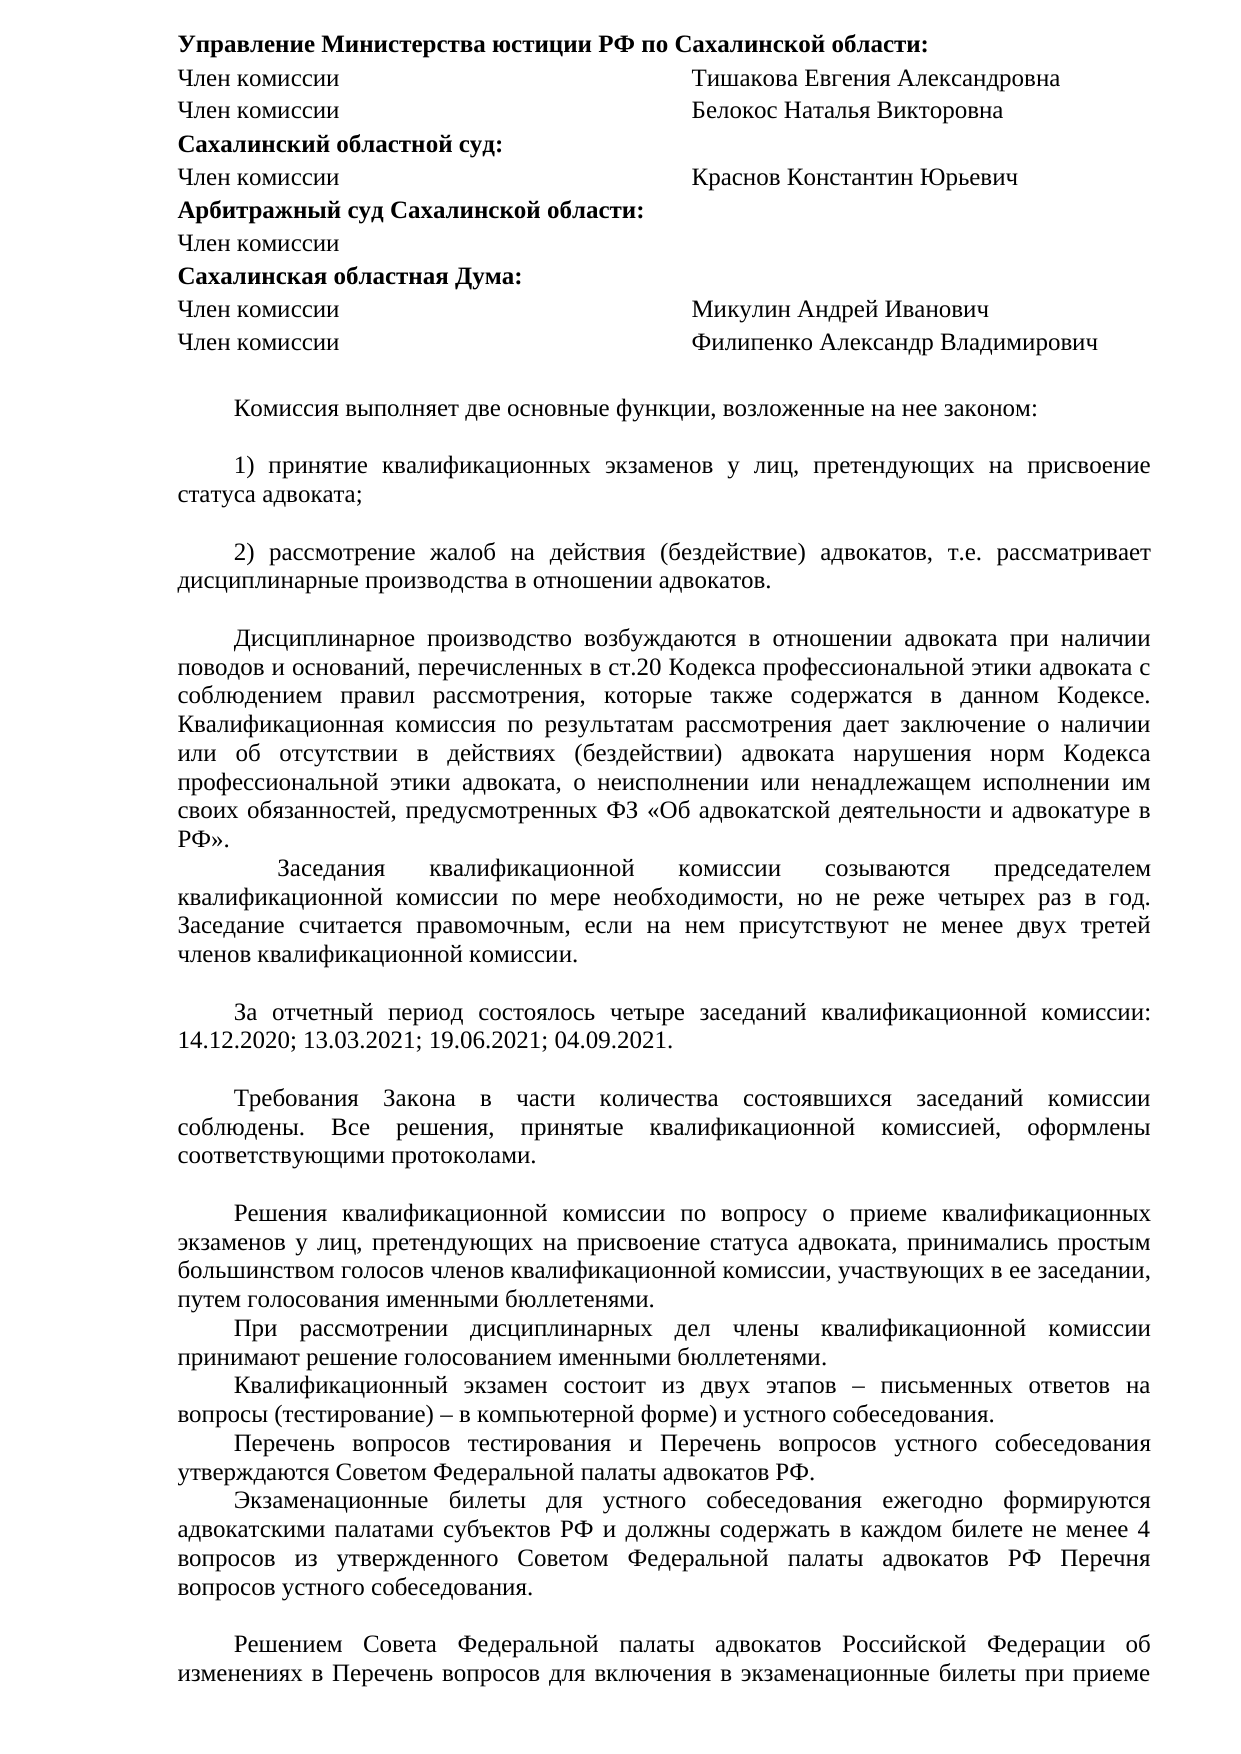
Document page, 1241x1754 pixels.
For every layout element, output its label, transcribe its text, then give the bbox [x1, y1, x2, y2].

text Квалификационный экзамен состоит из двух этапов – письменных ответов на вопросы (тестирование) – в компьютерной форме) и устного собеседования. [177, 1370, 1152, 1428]
text При рассмотрении дисциплинарных дел члены квалификационной комиссии принимают решение голосованием именными бюллетенями. [177, 1313, 1152, 1370]
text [177, 1629, 1152, 1687]
text Дисциплинарное производство возбуждаются в отношении адвоката при наличии поводов и оснований, перечисленных в ст.20 Кодекса профессиональной этики адвоката с соблюдением правил рассмотрения, которые также содержатся в данном Кодексе. Квалификационная комиссия по результатам рассмотрения дает заключение о наличии или об отсутствии в действиях (бездействии) адвоката нарушения норм Кодекса профессиональной этики адвоката, о неисполнении или ненадлежащем исполнении им своих обязанностей, предусмотренных ФЗ «Об адвокатской деятельности и адвокатуре в РФ». [177, 623, 1152, 853]
text Член комиссии Филипенко Александр Владимирович [177, 327, 1152, 356]
text За отчетный период состоялось четыре заседаний квалификационной комиссии: 14.12.2020; 13.03.2021; 19.06.2021; 04.09.2021. [177, 997, 1152, 1054]
text 2) рассмотрение жалоб на действия (бездействие) адвокатов, т.е. рассматривает дисциплинарные производства в отношении адвокатов. [177, 537, 1152, 594]
text Член комиссии Белокос Наталья Викторовна [177, 96, 1152, 124]
text Заседания квалификационной комиссии созываются председателем квалификационной комиссии по мере необходимости, но не реже четырех раз в год. Заседание считается правомочным, если на нем присутствуют не менее двух третей членов квалификационной комиссии. [177, 853, 1152, 968]
text Арбитражный суд Сахалинской области: [177, 195, 1152, 223]
text Требования Закона в части количества состоявшихся заседаний комиссии соблюдены. Все решения, принятые квалификационной комиссией, оформлены соответствующими протоколами. [177, 1083, 1152, 1169]
text Сахалинская областная Дума: [177, 261, 1152, 289]
text Перечень вопросов тестирования и Перечень вопросов устного собеседования утверждаются Советом Федеральной палаты адвокатов РФ. [177, 1428, 1152, 1485]
text Сахалинский областной суд: [177, 129, 1152, 157]
text Член комиссии [177, 228, 1152, 256]
text Решения квалификационной комиссии по вопросу о приеме квалификационных экзаменов у лиц, претендующих на присвоение статуса адвоката, принимались простым большинством голосов членов квалификационной комиссии, участвующих в ее заседании, путем голосования именными бюллетенями. [177, 1198, 1152, 1313]
text Член комиссии Микулин Андрей Иванович [177, 294, 1152, 322]
text Управление Министерства юстиции РФ по Сахалинской области: [177, 29, 1152, 58]
text 1) принятие квалификационных экзаменов у лиц, претендующих на присвоение статуса адвоката; [177, 450, 1152, 508]
text Член комиссии Тишакова Евгения Александровна [177, 63, 1152, 91]
text Экзаменационные билеты для устного собеседования ежегодно формируются адвокатскими палатами субъектов РФ и должны содержать в каждом билете не менее 4 вопросов из утвержденного Советом Федеральной палаты адвокатов РФ Перечня вопросов устного собеседования. [177, 1485, 1152, 1600]
text Комиссия выполняет две основные функции, возложенные на нее законом: [177, 393, 1152, 422]
text Член комиссии Краснов Константин Юрьевич [177, 162, 1152, 190]
